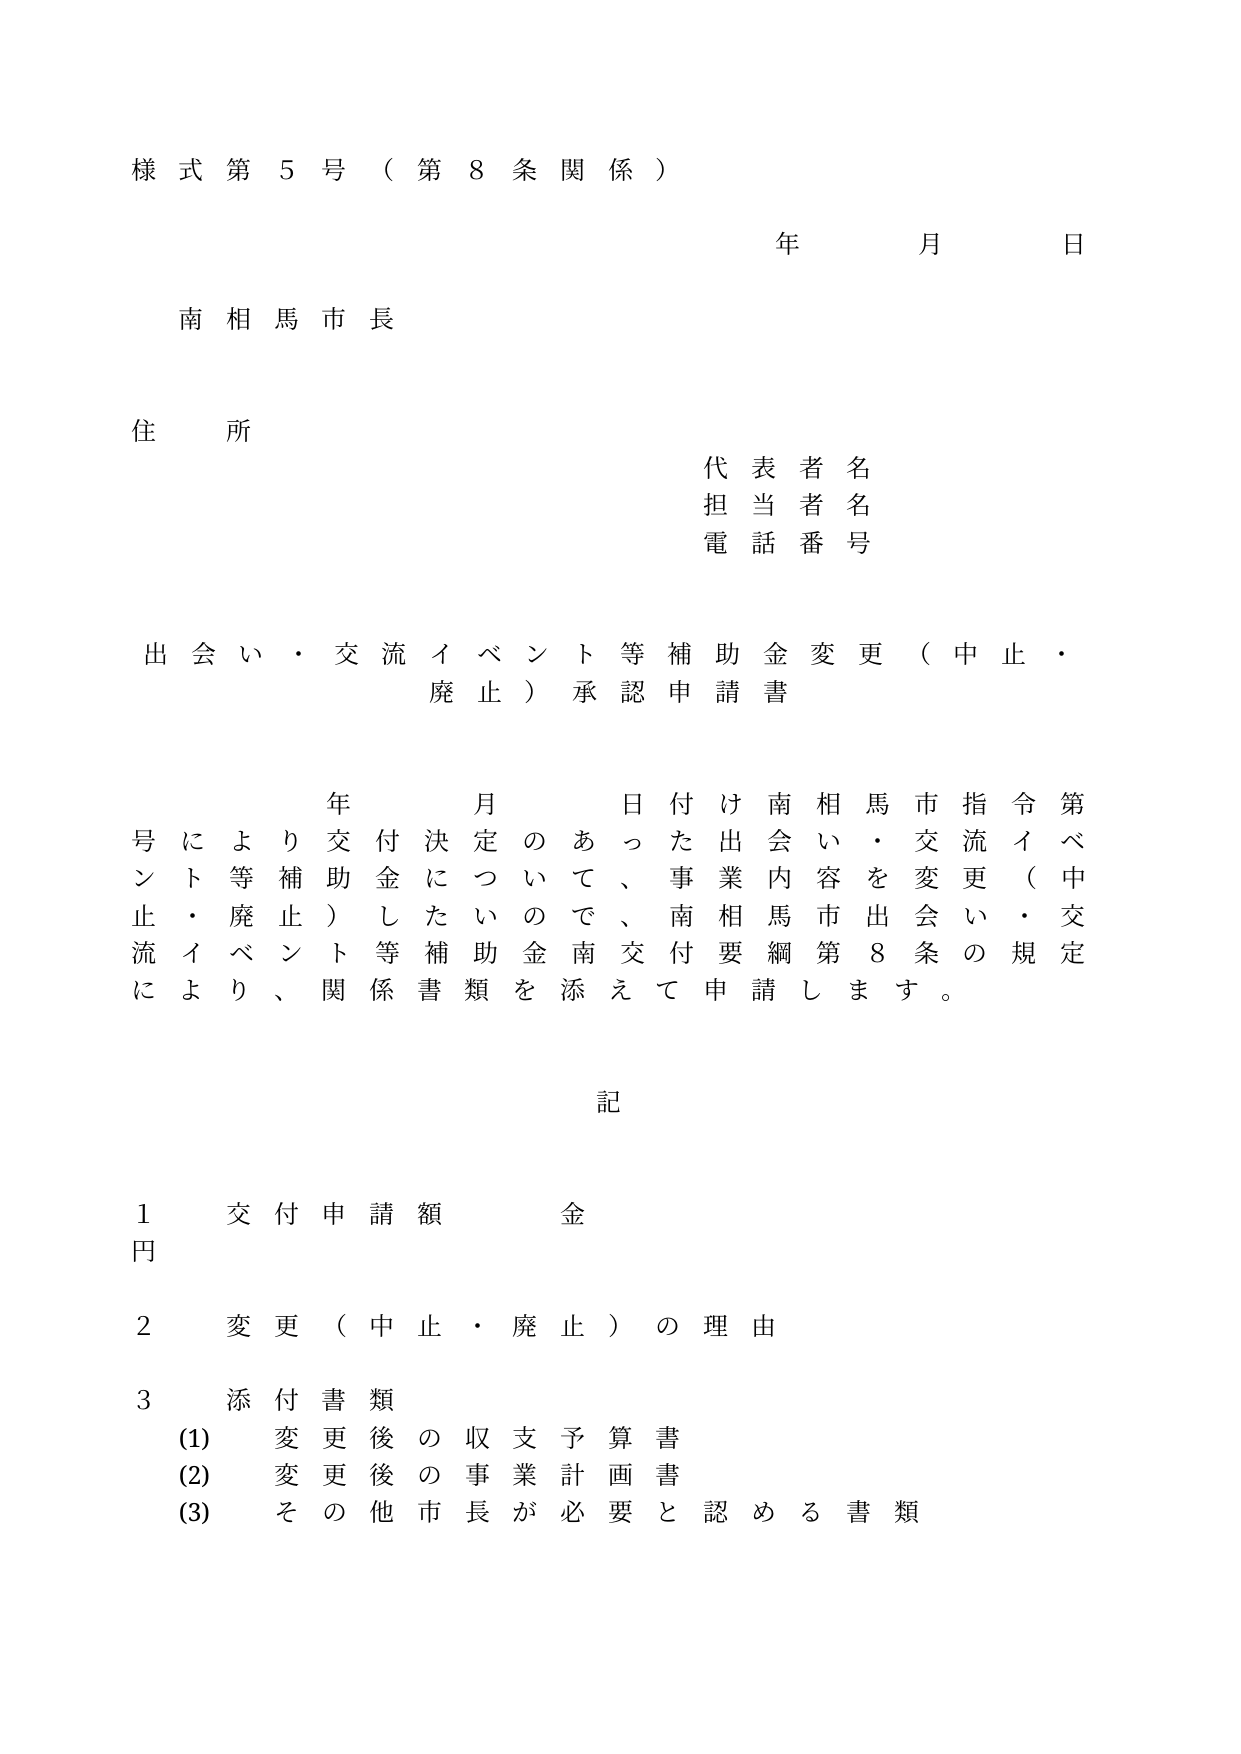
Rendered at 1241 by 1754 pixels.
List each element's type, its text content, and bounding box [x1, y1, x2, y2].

text 記 [131, 1082, 1109, 1119]
text 様式第５号（第８条関係） [131, 150, 1109, 187]
text 担当者名 [131, 485, 1109, 523]
text 出会い・交流イベント等補助金変更（中止・廃止）承認申請書 [131, 634, 1109, 709]
text ２ 変更（中止・廃止）の理由 [131, 1306, 1109, 1343]
text (1) 変更後の収支予算書 [131, 1418, 1109, 1455]
text 電話番号 [131, 523, 1109, 560]
text １ 交付申請額 金 円 [131, 1194, 1109, 1268]
text 住 所 [131, 373, 1109, 448]
text 南相馬市長 [131, 299, 1109, 336]
text ３ 添付書類 [131, 1380, 1109, 1418]
text 代表者名 [131, 448, 1109, 485]
text (3) その他市長が必要と認める書類 [131, 1492, 1109, 1529]
text 年 月 日 [131, 224, 1109, 262]
text 年 月 日付け南相馬市指令第 号により交付決定のあった出会い・交流イベント等補助金について、事業内容を変更（中止・廃止）したいので、南相馬市出会い・交流イベント等補助金南交付要綱第８条の規定により、関係書類を添えて申請します。 [131, 784, 1109, 1007]
text (2) 変更後の事業計画書 [131, 1455, 1109, 1492]
